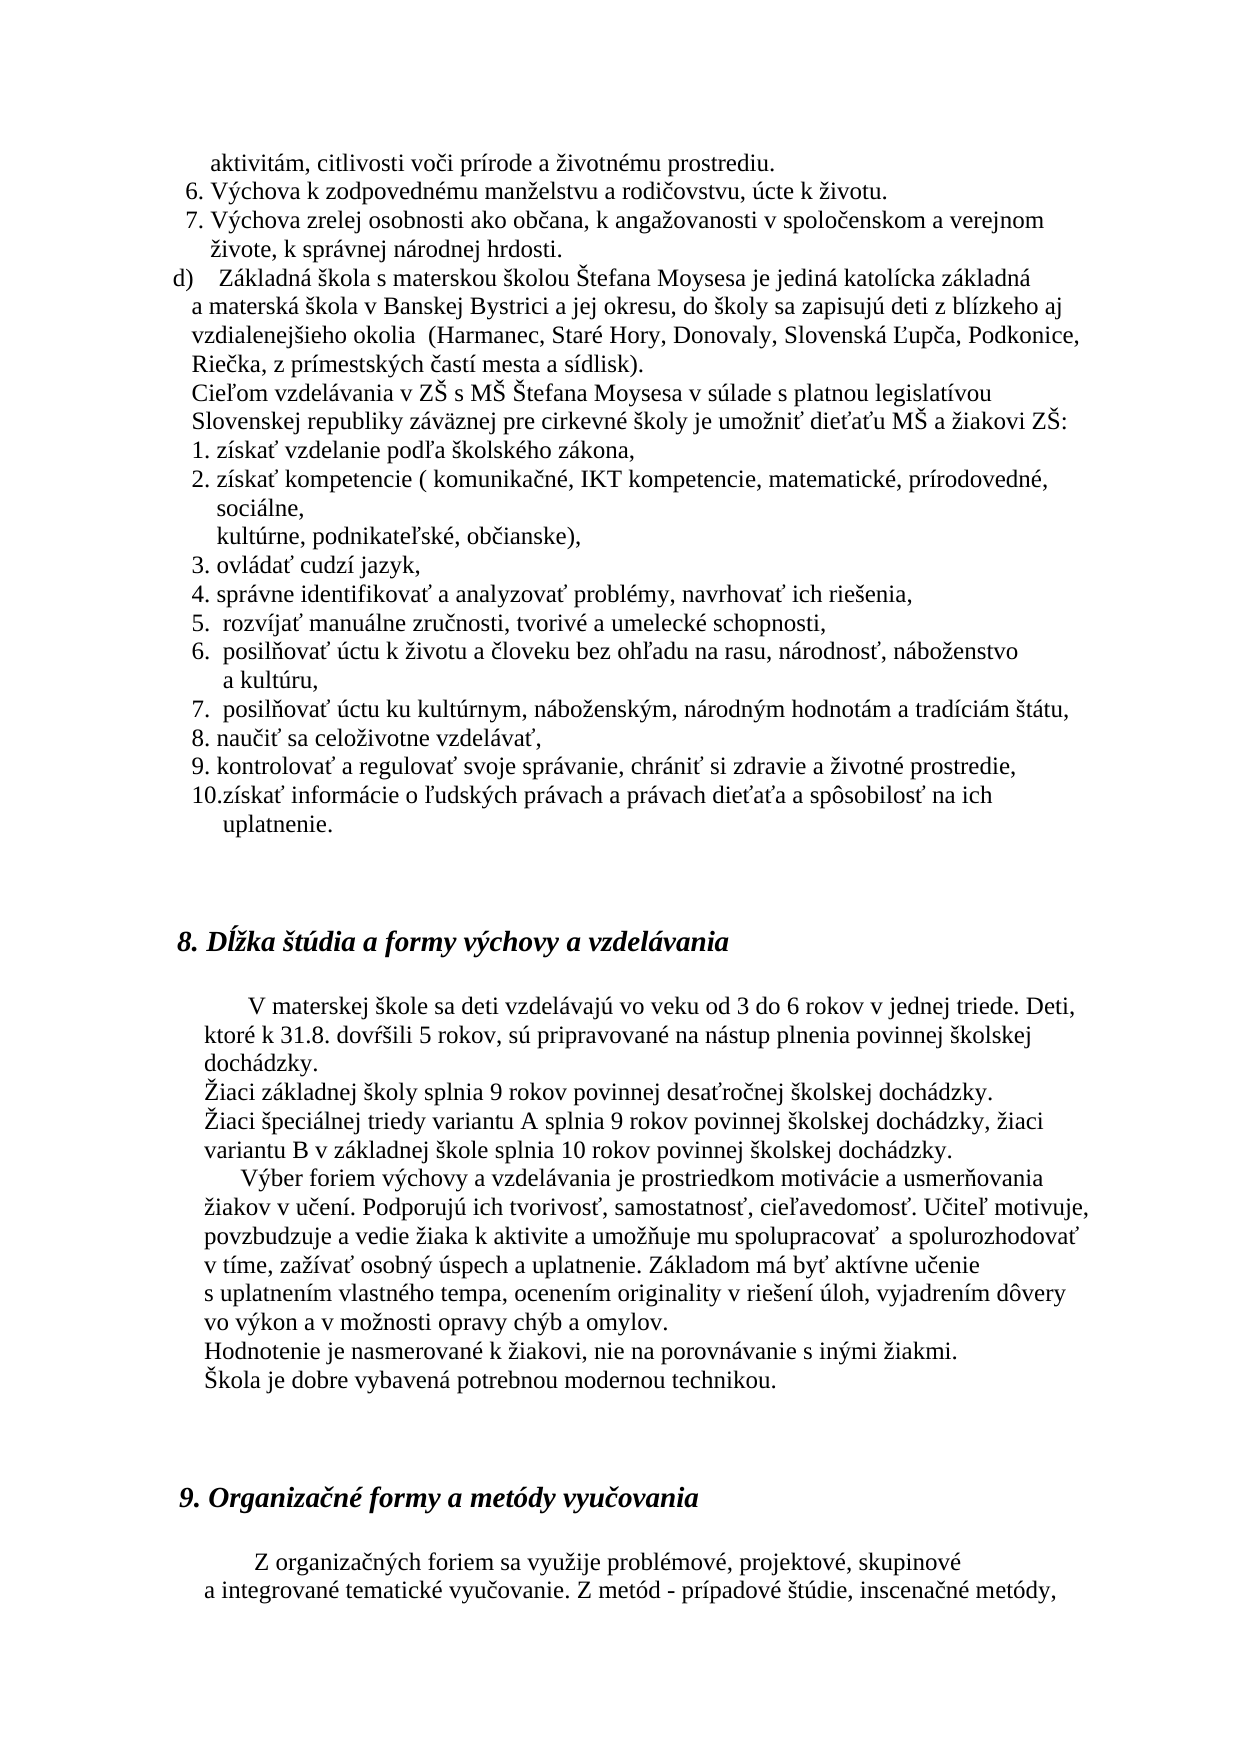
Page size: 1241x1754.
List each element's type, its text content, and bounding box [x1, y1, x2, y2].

text ktoré k 31.8. dovŕšili 5 rokov, sú pripravované na nástup plnenia povinnej školskej [148, 1020, 1093, 1048]
text dochádzky. [148, 1048, 1093, 1077]
text 7. posilňovať úctu ku kultúrnym, náboženským, národným hodnotám a tradíciám štátu, [148, 694, 1093, 723]
text variantu B v základnej škole splnia 10 rokov povinnej školskej dochádzky. [148, 1135, 1093, 1163]
text Slovenskej republiky záväznej pre cirkevné školy je umožniť dieťaťu MŠ a žiakovi ZŠ: [148, 406, 1093, 435]
text a kultúru, [148, 665, 1093, 694]
text a integrované tematické vyučovanie. Z metód - prípadové štúdie, inscenačné metódy, [148, 1576, 1093, 1604]
text Škola je dobre vybavená potrebnou modernou technikou. [148, 1365, 1093, 1393]
text živote, k správnej národnej hrdosti. [148, 234, 1093, 263]
text aktivitám, citlivosti voči prírode a životnému prostrediu. [148, 148, 1093, 176]
text Žiaci základnej školy splnia 9 rokov povinnej desaťročnej školskej dochádzky. [148, 1077, 1093, 1106]
text 7. Výchova zrelej osobnosti ako občana, k angažovanosti v spoločenskom a verejnom [148, 205, 1093, 234]
text kultúrne, podnikateľské, občianske), [148, 521, 1093, 550]
text vo výkon a v možnosti opravy chýb a omylov. [148, 1307, 1093, 1336]
text sociálne, [148, 493, 1093, 521]
text Riečka, z prímestských častí mesta a sídlisk). [148, 349, 1093, 378]
text v tíme, zažívať osobný úspech a uplatnenie. Základom má byť aktívne učenie [148, 1250, 1093, 1278]
text 4. správne identifikovať a analyzovať problémy, navrhovať ich riešenia, [148, 579, 1093, 608]
text 1. získať vzdelanie podľa školského zákona, [148, 435, 1093, 464]
text Z organizačných foriem sa využije problémové, projektové, skupinové [148, 1547, 1093, 1576]
text 6. posilňovať úctu k životu a človeku bez ohľadu na rasu, národnosť, náboženstvo [148, 636, 1093, 665]
text uplatnenie. [148, 809, 1093, 838]
text 2. získať kompetencie ( komunikačné, IKT kompetencie, matematické, prírodovedné, [148, 464, 1093, 493]
text 3. ovládať cudzí jazyk, [148, 550, 1093, 579]
text Výber foriem výchovy a vzdelávania je prostriedkom motivácie a usmerňovania [148, 1163, 1093, 1192]
text a materská škola v Banskej Bystrici a jej okresu, do školy sa zapisujú deti z blízkeho aj [148, 291, 1093, 320]
text 8. Dĺžka štúdia a formy výchovy a vzdelávania [148, 924, 1093, 957]
text V materskej škole sa deti vzdelávajú vo veku od 3 do 6 rokov v jednej triede. Deti, [148, 991, 1093, 1020]
text 9. Organizačné formy a metódy vyučovania [148, 1480, 1093, 1513]
text s uplatnením vlastného tempa, ocenením originality v riešení úloh, vyjadrením dôvery [148, 1278, 1093, 1307]
text Hodnotenie je nasmerované k žiakovi, nie na porovnávanie s inými žiakmi. [148, 1336, 1093, 1365]
text d) Základná škola s materskou školou Štefana Moysesa je jediná katolícka základná [148, 263, 1093, 291]
text vzdialenejšieho okolia (Harmanec, Staré Hory, Donovaly, Slovenská Ľupča, Podkonice, [148, 320, 1093, 349]
text 8. naučiť sa celoživotne vzdelávať, [148, 723, 1093, 751]
text 5. rozvíjať manuálne zručnosti, tvorivé a umelecké schopnosti, [148, 608, 1093, 636]
text 9. kontrolovať a regulovať svoje správanie, chrániť si zdravie a životné prostredie, [148, 751, 1093, 780]
text 6. Výchova k zodpovednému manželstvu a rodičovstvu, úcte k životu. [148, 176, 1093, 205]
text žiakov v učení. Podporujú ich tvorivosť, samostatnosť, cieľavedomosť. Učiteľ motivuje, [148, 1192, 1093, 1221]
text 10.získať informácie o ľudských právach a právach dieťaťa a spôsobilosť na ich [148, 780, 1093, 809]
text Žiaci špeciálnej triedy variantu A splnia 9 rokov povinnej školskej dochádzky, žiaci [148, 1106, 1093, 1135]
text povzbudzuje a vedie žiaka k aktivite a umožňuje mu spolupracovať a spolurozhodovať [148, 1221, 1093, 1250]
text Cieľom vzdelávania v ZŠ s MŠ Štefana Moysesa v súlade s platnou legislatívou [148, 378, 1093, 406]
